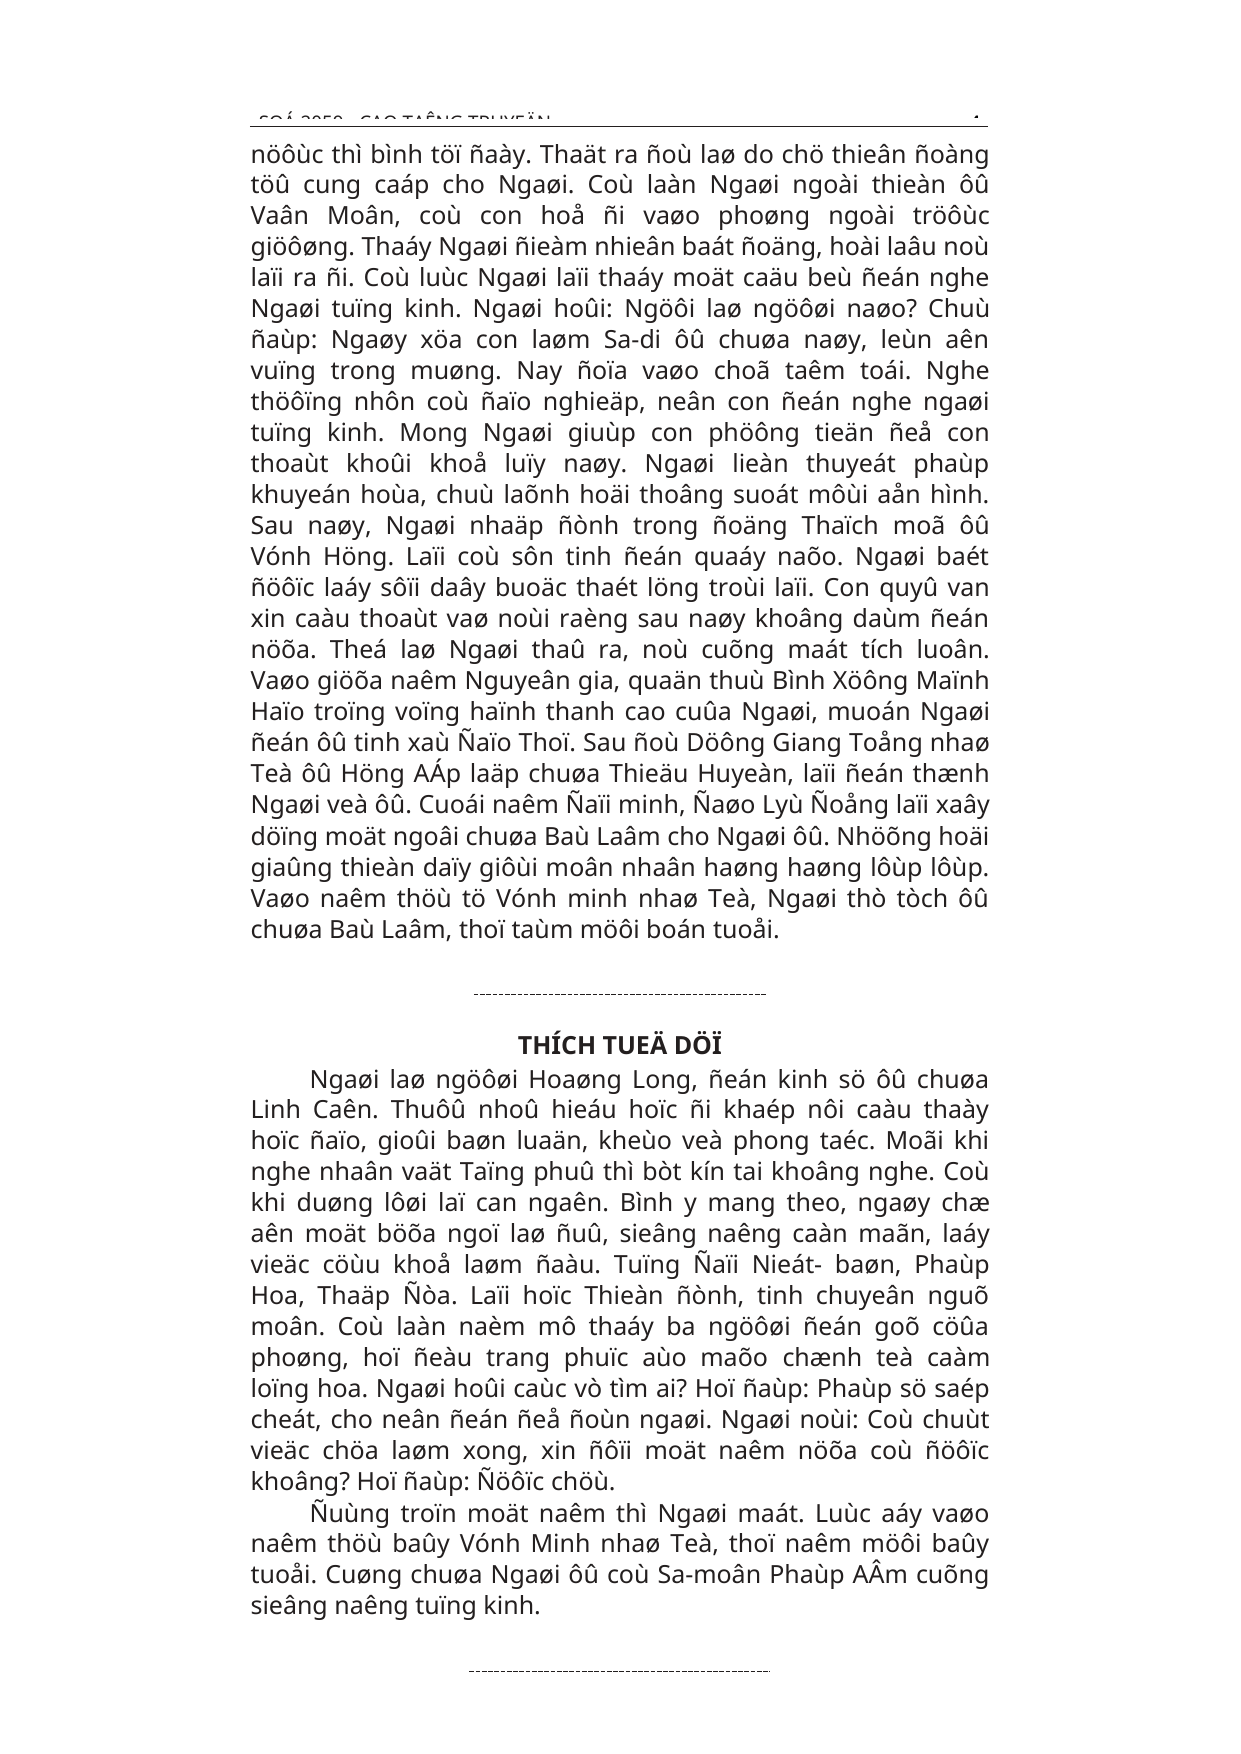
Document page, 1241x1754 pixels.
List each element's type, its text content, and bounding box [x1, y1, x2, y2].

text Ñuùng troïn moät naêm thì Ngaøi maát. Luùc aáy vaøo naêm thöù baûy Vónh Minh nhaø Teà, thoï naêm möôi baûy tuoåi. Cuøng chuøa Ngaøi ôû coù Sa-moân Phaùp AÂm cuõng sieâng naêng tuïng kinh. [250, 1498, 990, 1622]
text nöôùc thì bình töï ñaày. Thaät ra ñoù laø do chö thieân ñoàng töû cung caáp cho Ngaøi. Coù laàn Ngaøi ngoài thieàn ôû Vaân Moân, coù con hoå ñi vaøo phoøng ngoài tröôùc giöôøng. Thaáy Ngaøi ñieàm nhieân baát ñoäng, hoài laâu noù laïi ra ñi. Coù luùc Ngaøi laïi thaáy moät caäu beù ñeán nghe Ngaøi tuïng kinh. Ngaøi hoûi: Ngöôi laø ngöôøi naøo? Chuù ñaùp: Ngaøy xöa con laøm Sa-di ôû chuøa naøy, leùn aên vuïng trong muøng. Nay ñoïa vaøo choã taêm toái. Nghe thöôïng nhôn coù ñaïo nghieäp, neân con ñeán nghe ngaøi tuïng kinh. Mong Ngaøi giuùp con phöông tieän ñeå con thoaùt khoûi khoå luïy naøy. Ngaøi lieàn thuyeát phaùp khuyeán hoùa, chuù laõnh hoäi thoâng suoát môùi aån hình. Sau naøy, Ngaøi nhaäp ñònh trong ñoäng Thaïch moã ôû Vónh Höng. Laïi coù sôn tinh ñeán quaáy naõo. Ngaøi baét ñöôïc laáy sôïi daây buoäc thaét löng troùi laïi. Con quyû van xin caàu thoaùt vaø noùi raèng sau naøy khoâng daùm ñeán nöõa. Theá laø Ngaøi thaû ra, noù cuõng maát tích luoân. Vaøo giöõa naêm Nguyeân gia, quaän thuù Bình Xöông Maïnh Haïo troïng voïng haïnh thanh cao cuûa Ngaøi, muoán Ngaøi ñeán ôû tinh xaù Ñaïo Thoï. Sau ñoù Döông Giang Toång nhaø Teà ôû Höng AÁp laäp chuøa Thieäu Huyeàn, laïi ñeán thænh Ngaøi veà ôû. Cuoái naêm Ñaïi minh, Ñaøo Lyù Ñoång laïi xaây döïng moät ngoâi chuøa Baù Laâm cho Ngaøi ôû. Nhöõng hoäi giaûng thieàn daïy giôùi moân nhaân haøng haøng lôùp lôùp. Vaøo naêm thöù tö Vónh minh nhaø Teà, Ngaøi thò tòch ôû chuøa Baù Laâm, thoï taùm möôi boán tuoåi. [250, 138, 990, 945]
text Ngaøi laø ngöôøi Hoaøng Long, ñeán kinh sö ôû chuøa Linh Caên. Thuôû nhoû hieáu hoïc ñi khaép nôi caàu thaày hoïc ñaïo, gioûi baøn luaän, kheùo veà phong taéc. Moãi khi nghe nhaân vaät Taïng phuû thì bòt kín tai khoâng nghe. Coù khi duøng lôøi laï can ngaên. Bình y mang theo, ngaøy chæ aên moät böõa ngoï laø ñuû, sieâng naêng caàn maãn, laáy vieäc cöùu khoå laøm ñaàu. Tuïng Ñaïi Nieát- baøn, Phaùp Hoa, Thaäp Ñòa. Laïi hoïc Thieàn ñònh, tinh chuyeân nguõ moân. Coù laàn naèm mô thaáy ba ngöôøi ñeán goõ cöûa phoøng, hoï ñeàu trang phuïc aùo maõo chænh teà caàm loïng hoa. Ngaøi hoûi caùc vò tìm ai? Hoï ñaùp: Phaùp sö saép cheát, cho neân ñeán ñeå ñoùn ngaøi. Ngaøi noùi: Coù chuùt vieäc chöa laøm xong, xin ñôïi moät naêm nöõa coù ñöôïc khoâng? Hoï ñaùp: Ñöôïc chöù. [250, 1063, 990, 1498]
subtitle THÍCH TUEÄ DÖÏ [464, 1028, 775, 1061]
